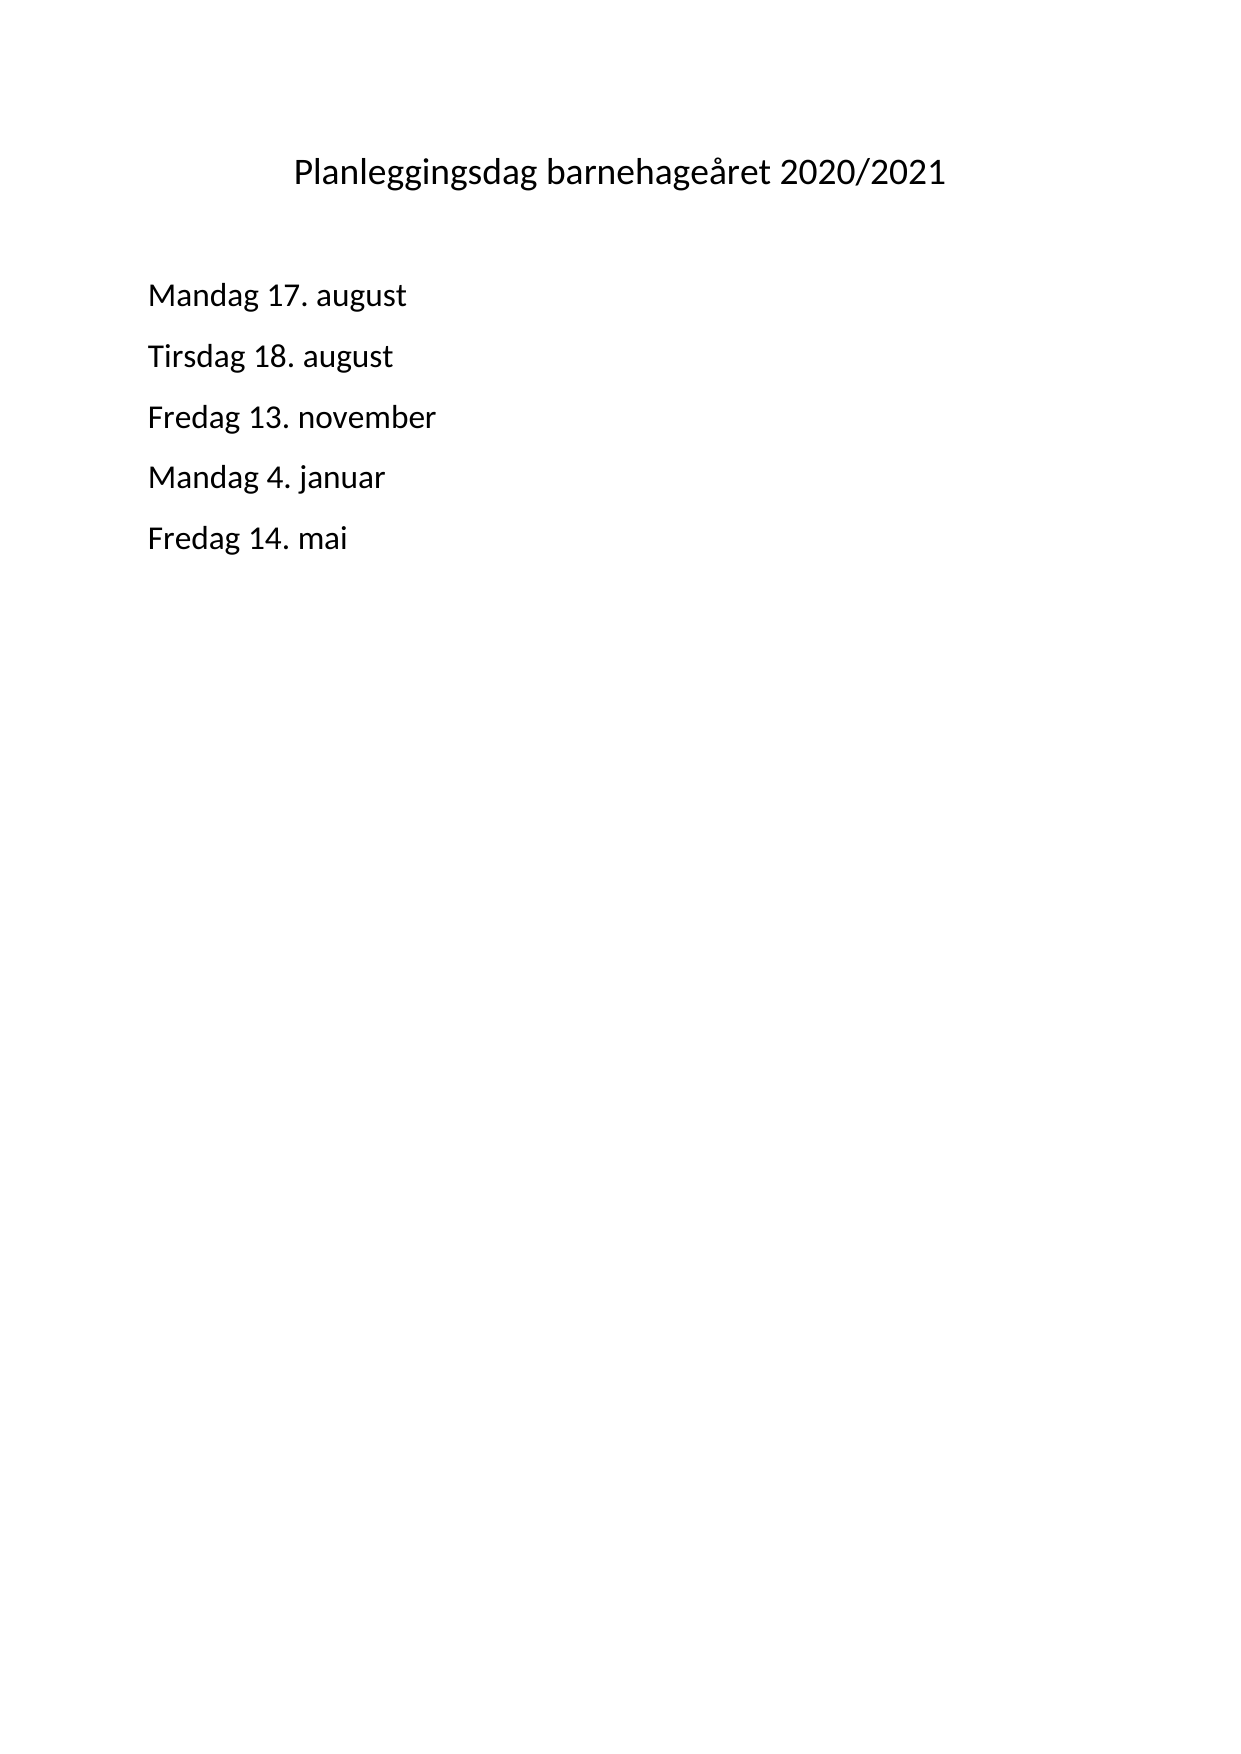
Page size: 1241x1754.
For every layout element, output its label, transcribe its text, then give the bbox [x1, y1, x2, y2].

text Mandag 17. august [148, 274, 1093, 315]
text Tirsdag 18. august [148, 335, 1093, 376]
text Fredag 14. mai [148, 517, 1093, 558]
text Fredag 13. november [148, 396, 1093, 436]
text Mandag 4. januar [148, 456, 1093, 497]
text Planleggingsdag barnehageåret 2020/2021 [148, 148, 1093, 193]
